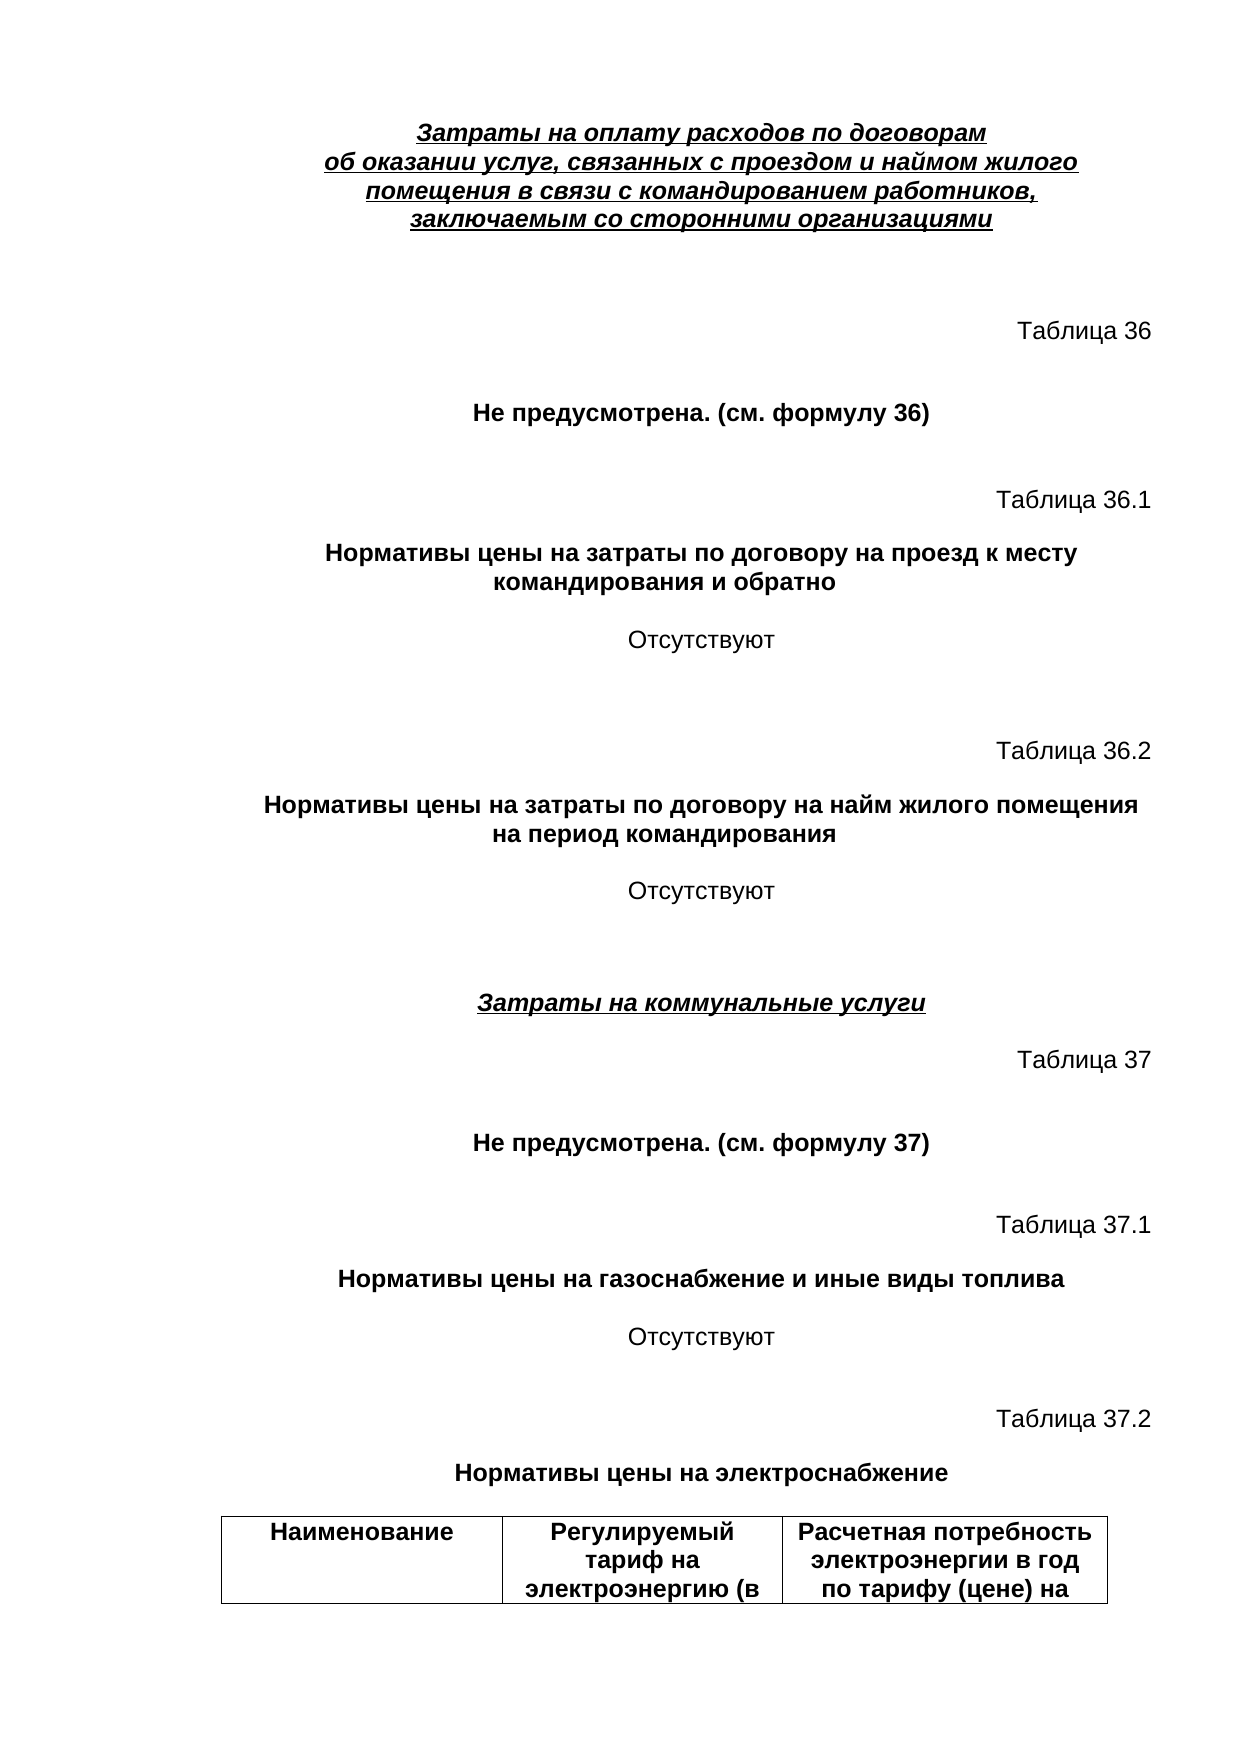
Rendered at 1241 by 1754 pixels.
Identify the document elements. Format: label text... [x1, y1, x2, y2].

text помещения в связи с командированием работников, [177, 176, 1152, 204]
text Таблица 37.2 [177, 1404, 1152, 1433]
text Таблица 36.2 [177, 736, 1152, 765]
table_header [503, 1517, 782, 1603]
text Не предусмотрена. (см. формулу 37) [177, 1128, 1152, 1156]
text Таблица 37.1 [177, 1210, 1152, 1239]
text Нормативы цены на затраты по договору на найм жилого помещения на период командирования [177, 790, 1152, 847]
text Затраты на коммунальные услуги [177, 987, 1152, 1016]
text Таблица 36 [177, 316, 1152, 344]
text Нормативы цены на электроснабжение [177, 1458, 1152, 1487]
table_header Наименование [222, 1517, 502, 1603]
text Нормативы цены на затраты по договору на проезд к месту командирования и обратно [177, 538, 1152, 596]
text Таблица 37 [177, 1045, 1152, 1074]
text Затраты на оплату расходов по договорам [177, 118, 1152, 147]
text заключаемым со сторонними организациями [177, 204, 1152, 233]
text Отсутствуют [177, 625, 1152, 653]
text об оказании услуг, связанных с проездом и наймом жилого [177, 147, 1152, 176]
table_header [783, 1517, 1107, 1603]
text Не предусмотрена. (см. формулу 36) [177, 398, 1152, 427]
text Отсутствуют [177, 1322, 1152, 1350]
text Таблица 36.1 [177, 484, 1152, 513]
text Нормативы цены на газоснабжение и иные виды топлива [177, 1264, 1152, 1293]
text Отсутствуют [177, 876, 1152, 905]
